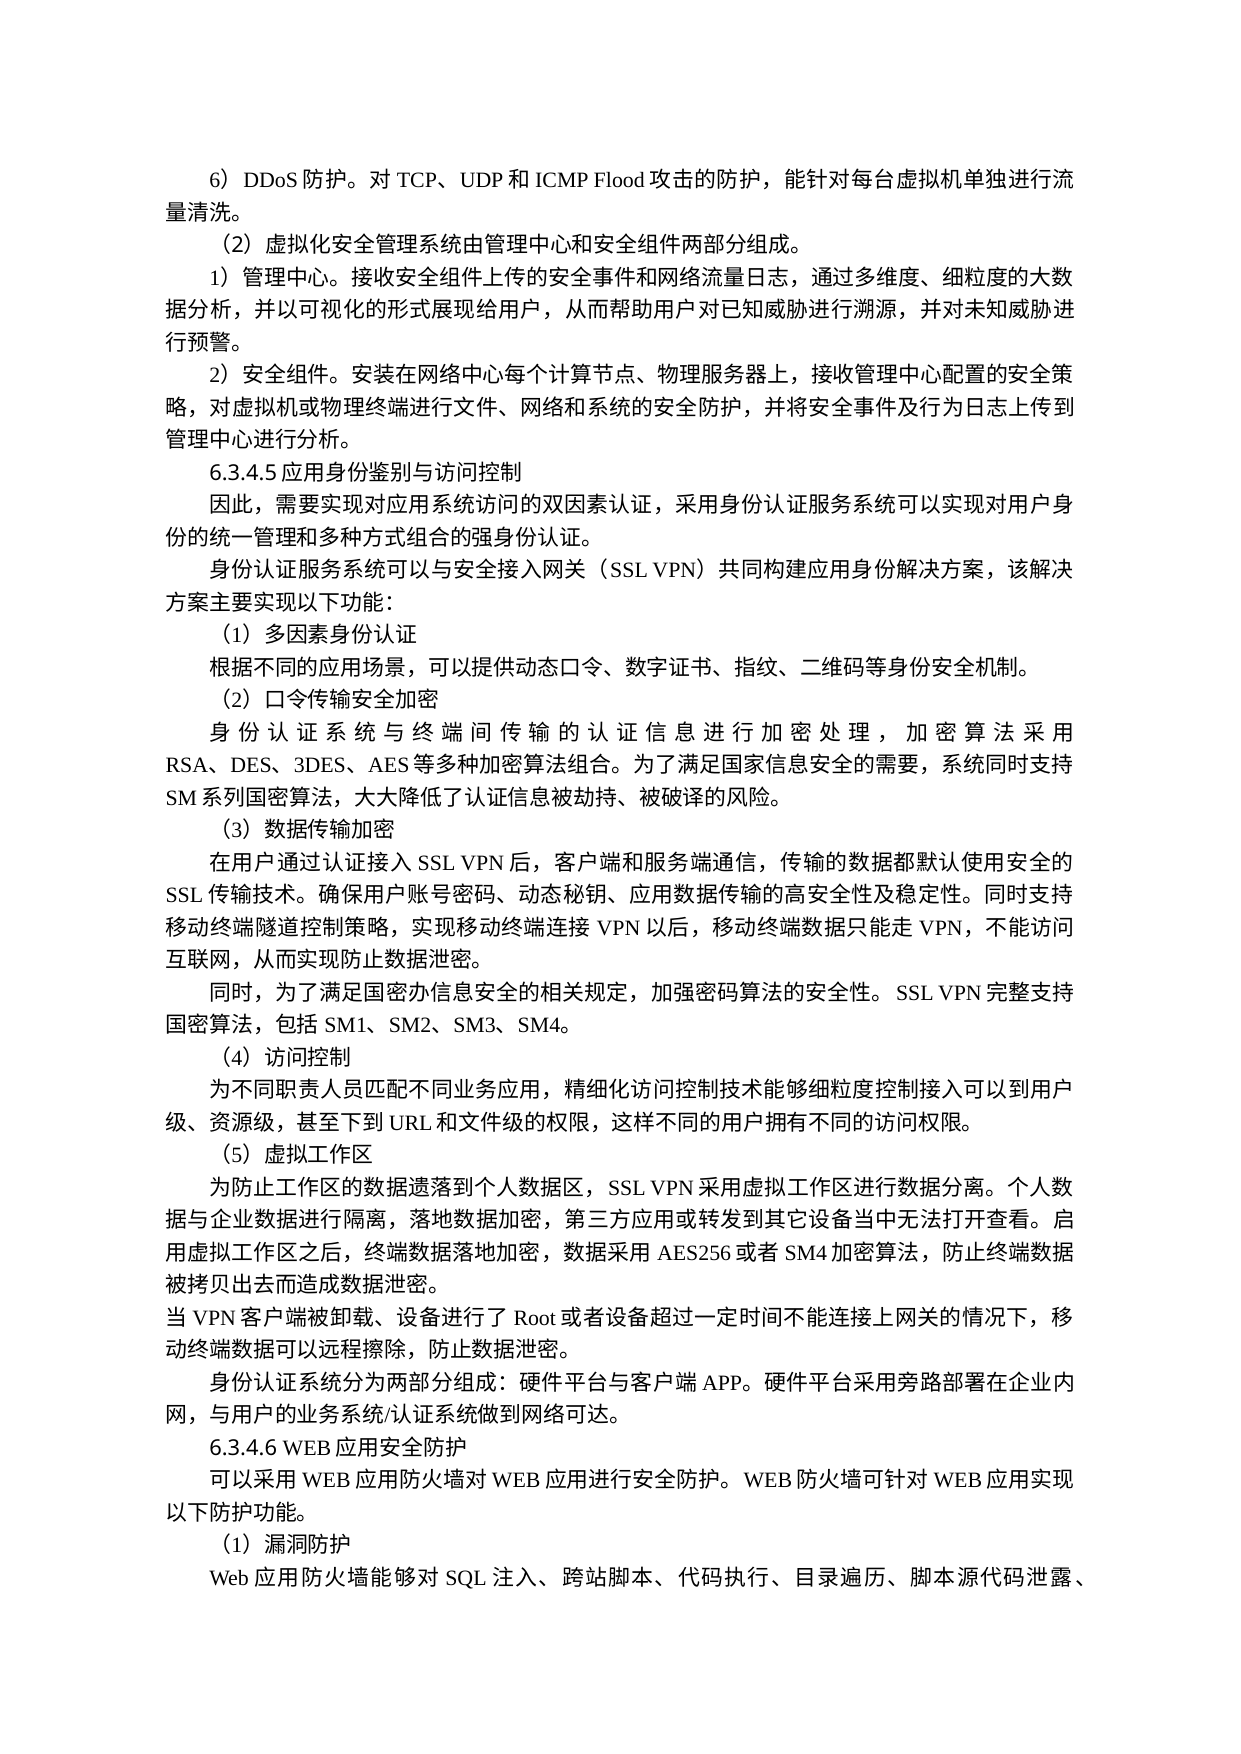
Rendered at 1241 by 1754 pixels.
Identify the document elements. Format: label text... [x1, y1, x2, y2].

text 为防止工作区的数据遗落到个人数据区，SSL VPN采用虚拟工作区进行数据分离。个人数据与企业数据进行隔离，落地数据加密，第三方应用或转发到其它设备当中无法打开查看。启用虚拟工作区之后，终端数据落地加密，数据采用AES256或者SM4加密算法，防止终端数据被拷贝出去而造成数据泄密。 [165, 1169, 1075, 1299]
text 当VPN客户端被卸载、设备进行了Root或者设备超过一定时间不能连接上网关的情况下，移动终端数据可以远程擦除，防止数据泄密。 [165, 1299, 1075, 1364]
text 根据不同的应用场景，可以提供动态口令、数字证书、指纹、二维码等身份安全机制。 [165, 649, 1075, 682]
text （4）访问控制 [165, 1039, 1075, 1072]
text （3）数据传输加密 [165, 812, 1075, 844]
text （1）多因素身份认证 [165, 617, 1075, 649]
text 身份认证服务系统可以与安全接入网关（SSL VPN）共同构建应用身份解决方案，该解决方案主要实现以下功能： [165, 552, 1075, 617]
text （1）漏洞防护 [165, 1527, 1075, 1559]
text 6）DDoS防护。对TCP、UDP和ICMP Flood攻击的防护，能针对每台虚拟机单独进行流量清洗。 [165, 162, 1075, 227]
text 6.3.4.6 WEB应用安全防护 [165, 1429, 1075, 1462]
text 可以采用WEB应用防火墙对WEB应用进行安全防护。WEB防火墙可针对WEB应用实现以下防护功能。 [165, 1462, 1075, 1527]
text （5）虚拟工作区 [165, 1137, 1075, 1169]
text 身份认证系统与终端间传输的认证信息进行加密处理，加密算法采用RSA、DES、3DES、AES等多种加密算法组合。为了满足国家信息安全的需要，系统同时支持SM系列国密算法，大大降低了认证信息被劫持、被破译的风险。 [165, 714, 1075, 812]
text 因此，需要实现对应用系统访问的双因素认证，采用身份认证服务系统可以实现对用户身份的统一管理和多种方式组合的强身份认证。 [165, 487, 1075, 552]
text 6.3.4.5应用身份鉴别与访问控制 [165, 454, 1075, 487]
text 身份认证系统分为两部分组成：硬件平台与客户端APP。硬件平台采用旁路部署在企业内网，与用户的业务系统/认证系统做到网络可达。 [165, 1364, 1075, 1429]
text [165, 1559, 1075, 1592]
text 同时，为了满足国密办信息安全的相关规定，加强密码算法的安全性。SSL VPN完整支持国密算法，包括 SM1、SM2、SM3、SM4。 [165, 974, 1075, 1039]
text 在用户通过认证接入SSL VPN后，客户端和服务端通信，传输的数据都默认使用安全的SSL传输技术。确保用户账号密码、动态秘钥、应用数据传输的高安全性及稳定性。同时支持移动终端隧道控制策略，实现移动终端连接VPN以后，移动终端数据只能走VPN，不能访问互联网，从而实现防止数据泄密。 [165, 844, 1075, 974]
text 1）管理中心。接收安全组件上传的安全事件和网络流量日志，通过多维度、细粒度的大数据分析，并以可视化的形式展现给用户，从而帮助用户对已知威胁进行溯源，并对未知威胁进行预警。 [165, 259, 1075, 357]
text 为不同职责人员匹配不同业务应用，精细化访问控制技术能够细粒度控制接入可以到用户级、资源级，甚至下到URL和文件级的权限，这样不同的用户拥有不同的访问权限。 [165, 1072, 1075, 1137]
text 2）安全组件。安装在网络中心每个计算节点、物理服务器上，接收管理中心配置的安全策略，对虚拟机或物理终端进行文件、网络和系统的安全防护，并将安全事件及行为日志上传到管理中心进行分析。 [165, 357, 1075, 454]
text （2）虚拟化安全管理系统由管理中心和安全组件两部分组成。 [165, 227, 1075, 259]
text （2）口令传输安全加密 [165, 682, 1075, 714]
